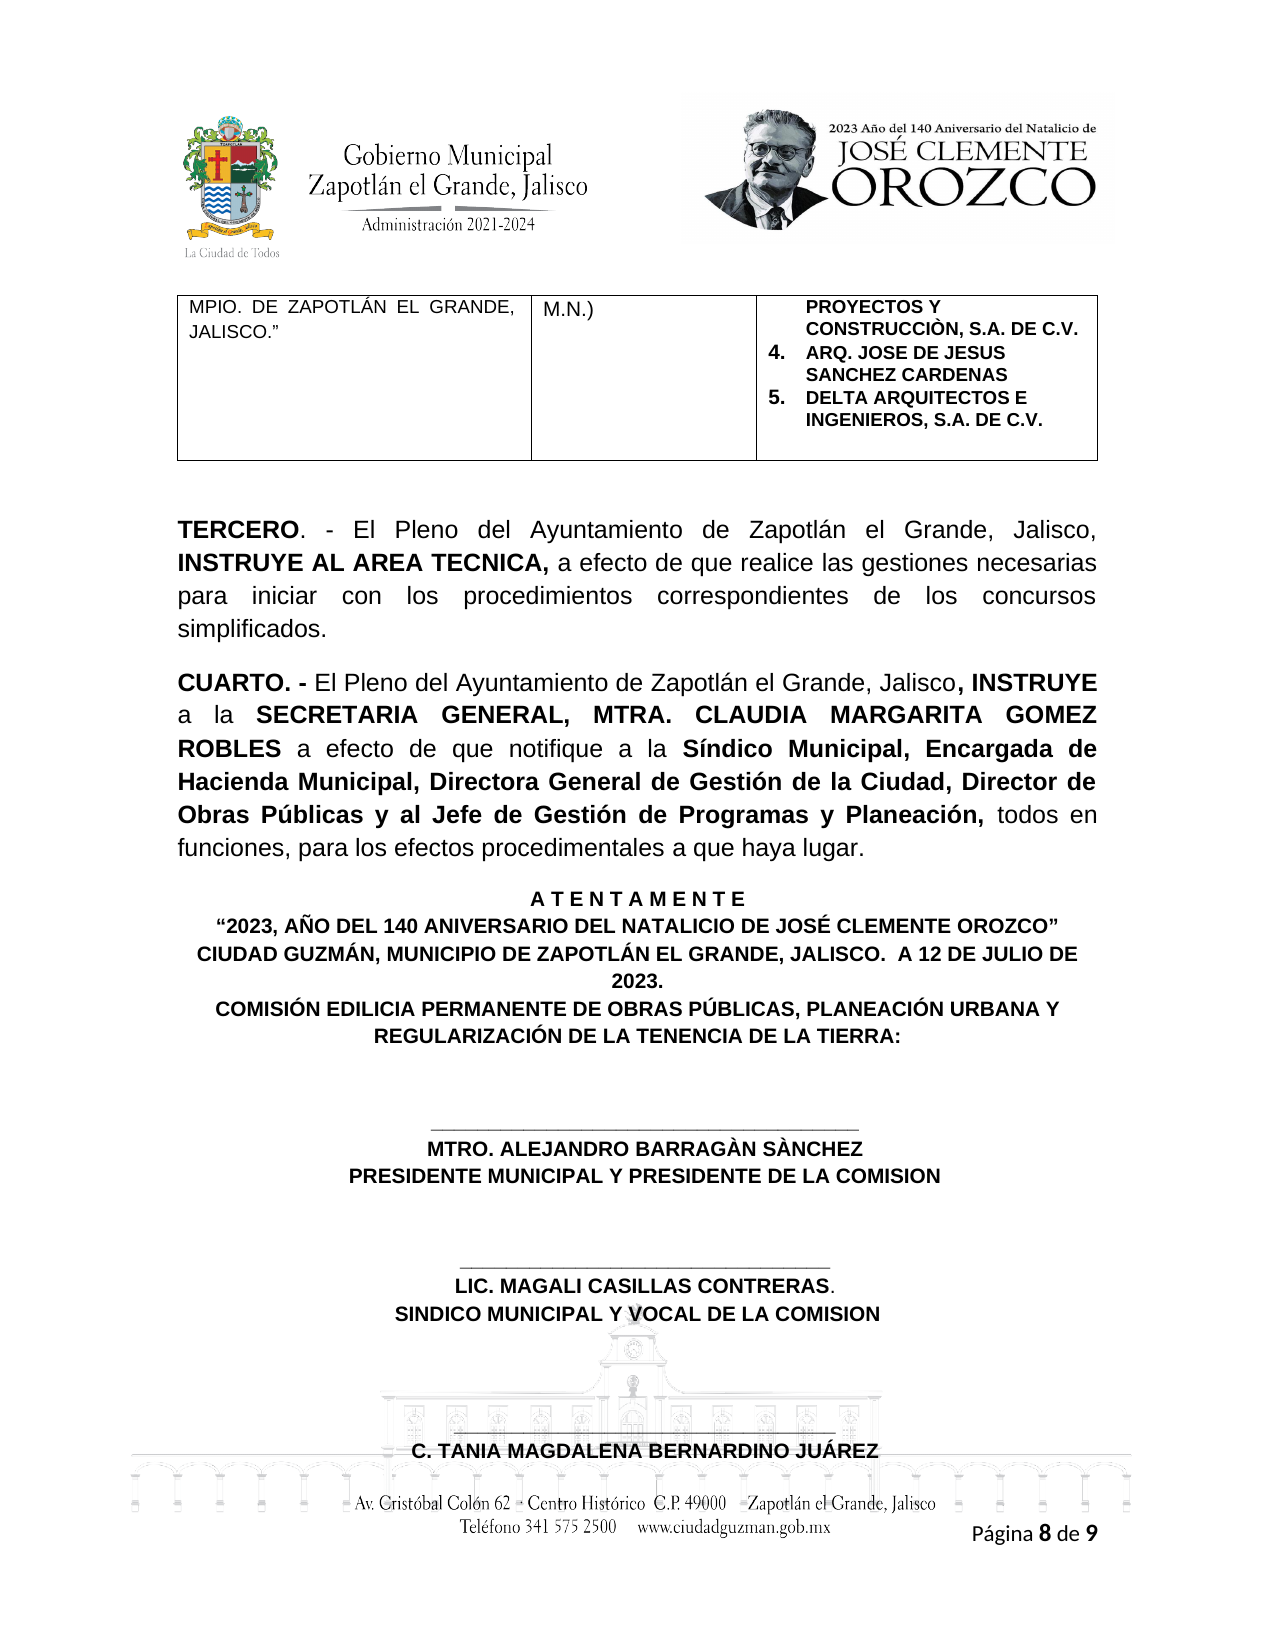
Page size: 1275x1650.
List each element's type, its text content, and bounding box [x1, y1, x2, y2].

text TERCERO. - El Pleno del Ayuntamiento de Zapotlán el Grande, Jalisco, INSTRUYE AL AREA TECNICA, a efecto de que realice las gestiones necesarias para iniciar con los procedimientos correspondientes de los concursos simplificados. [177, 514, 1098, 642]
text ________________________________ [192, 1247, 1098, 1271]
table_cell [178, 296, 531, 460]
text “2023, AÑO DEL 140 ANIVERSARIO DEL NATALICIO DE JOSÉ CLEMENTE OROZCO” [177, 914, 1098, 938]
text CIUDAD GUZMÁN, MUNICIPIO DE ZAPOTLÁN EL GRANDE, JALISCO. A 12 DE JULIO DE 2023. [177, 941, 1098, 993]
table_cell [757, 296, 1097, 460]
text COMISIÓN EDILICIA PERMANENTE DE OBRAS PÚBLICAS, PLANEACIÓN URBANA Y REGULARIZACIÓN DE LA TENENCIA DE LA TIERRA: [177, 996, 1098, 1048]
text PRESIDENTE MUNICIPAL Y PRESIDENTE DE LA COMISION [192, 1164, 1098, 1188]
text C. TANIA MAGDALENA BERNARDINO JUÁREZ [192, 1439, 1098, 1463]
text A T E N T A M E N T E [177, 886, 1098, 910]
text LIC. MAGALI CASILLAS CONTRERAS. [192, 1274, 1098, 1298]
text CUARTO. - El Pleno del Ayuntamiento de Zapotlán el Grande, Jalisco, INSTRUYE a la SECRETARIA GENERAL, MTRA. CLAUDIA MARGARITA GOMEZ ROBLES a efecto de que notifique a la Síndico Municipal, Encargada de Hacienda Municipal, Directora General de Gestión de la Ciudad, Director de Obras Públicas y al Jefe de Gestión de Programas y Planeación, todos en funciones, para los efectos procedimentales a que haya lugar. [177, 667, 1098, 861]
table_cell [532, 296, 756, 460]
text SINDICO MUNICIPAL Y VOCAL DE LA COMISION [177, 1302, 1098, 1326]
text _____________________________________ [192, 1109, 1098, 1133]
text _________________________________ [192, 1412, 1098, 1436]
text MTRO. ALEJANDRO BARRAGÀN SÀNCHEZ [192, 1137, 1098, 1161]
picture [121, 73, 1142, 1577]
